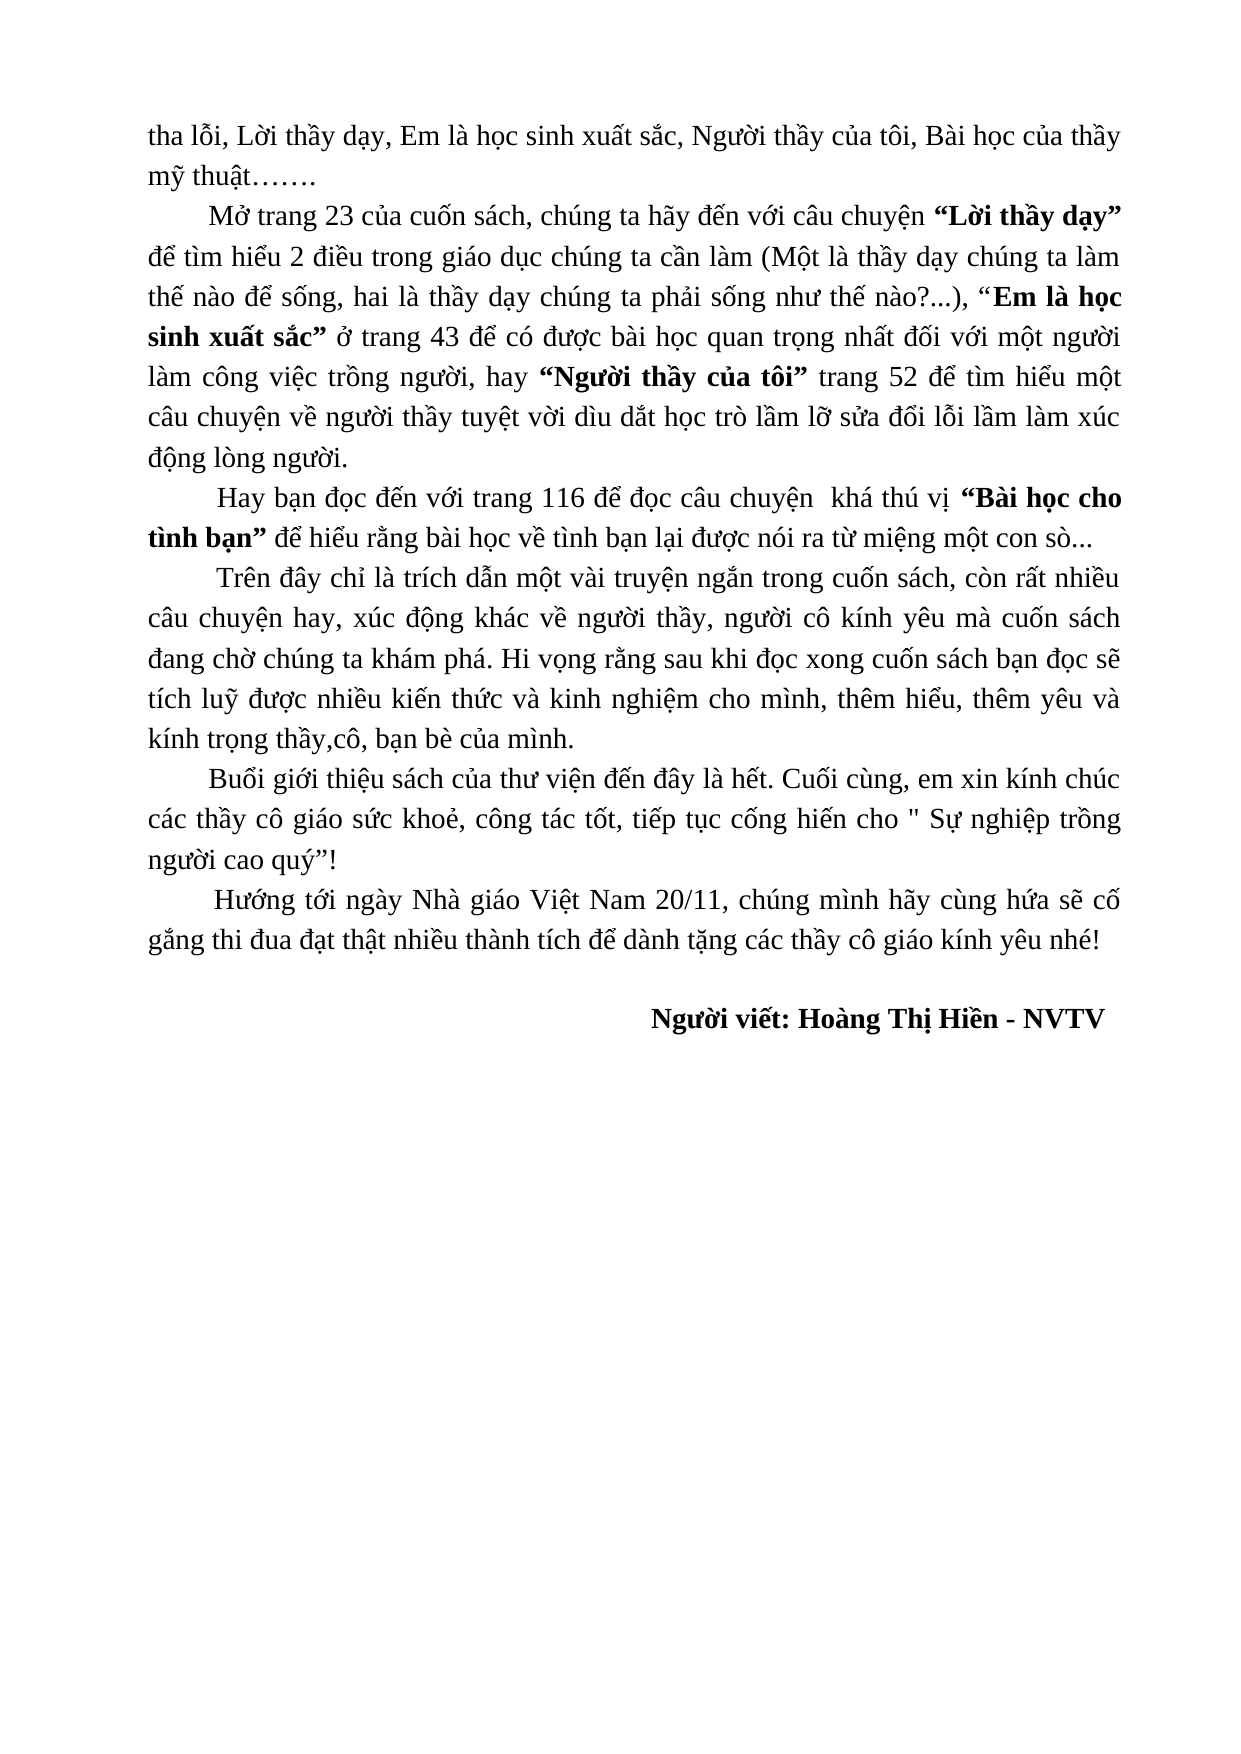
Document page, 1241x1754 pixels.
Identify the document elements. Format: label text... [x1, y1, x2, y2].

text Người viết: Hoàng Thị Hiền - NVTV [148, 1001, 1122, 1034]
text Buổi giới thiệu sách của thư viện đến đây là hết. Cuối cùng, em xin kính chúc các thầy cô giáo sức khoẻ, công tác tốt, tiếp tục cống hiến cho " Sự nghiệp trồng người cao quý”! [148, 761, 1122, 875]
text Hướng tới ngày Nhà giáo Việt Nam 20/11, chúng mình hãy cùng hứa sẽ cố gắng thi đua đạt thật nhiều thành tích để dành tặng các thầy cô giáo kính yêu nhé! [148, 882, 1122, 956]
text Mở trang 23 của cuốn sách, chúng ta hãy đến với câu chuyện “Lời thầy dạy” để tìm hiểu 2 điều trong giáo dục chúng ta cần làm (Một là thầy dạy chúng ta làm thế nào để sống, hai là thầy dạy chúng ta phải sống như thế nào?...), “Em là học sinh xuất sắc” ở trang 43 để có được bài học quan trọng nhất đối với một người làm công việc trồng người, hay “Người thầy của tôi” trang 52 để tìm hiểu một câu chuyện về người thầy tuyệt vời dìu dắt học trò lầm lỡ sửa đổi lỗi lầm làm xúc động lòng người. [148, 198, 1122, 473]
text Hay bạn đọc đến với trang 116 để đọc câu chuyện khá thú vị “Bài học cho tình bạn” để hiểu rằng bài học về tình bạn lại được nói ra từ miệng một con sò... [148, 480, 1122, 554]
text Trên đây chỉ là trích dẫn một vài truyện ngắn trong cuốn sách, còn rất nhiều câu chuyện hay, xúc động khác về người thầy, người cô kính yêu mà cuốn sách đang chờ chúng ta khám phá. Hi vọng rằng sau khi đọc xong cuốn sách bạn đọc sẽ tích luỹ được nhiều kiến thức và kinh nghiệm cho mình, thêm hiểu, thêm yêu và kính trọng thầy,cô, bạn bè của mình. [148, 560, 1122, 755]
